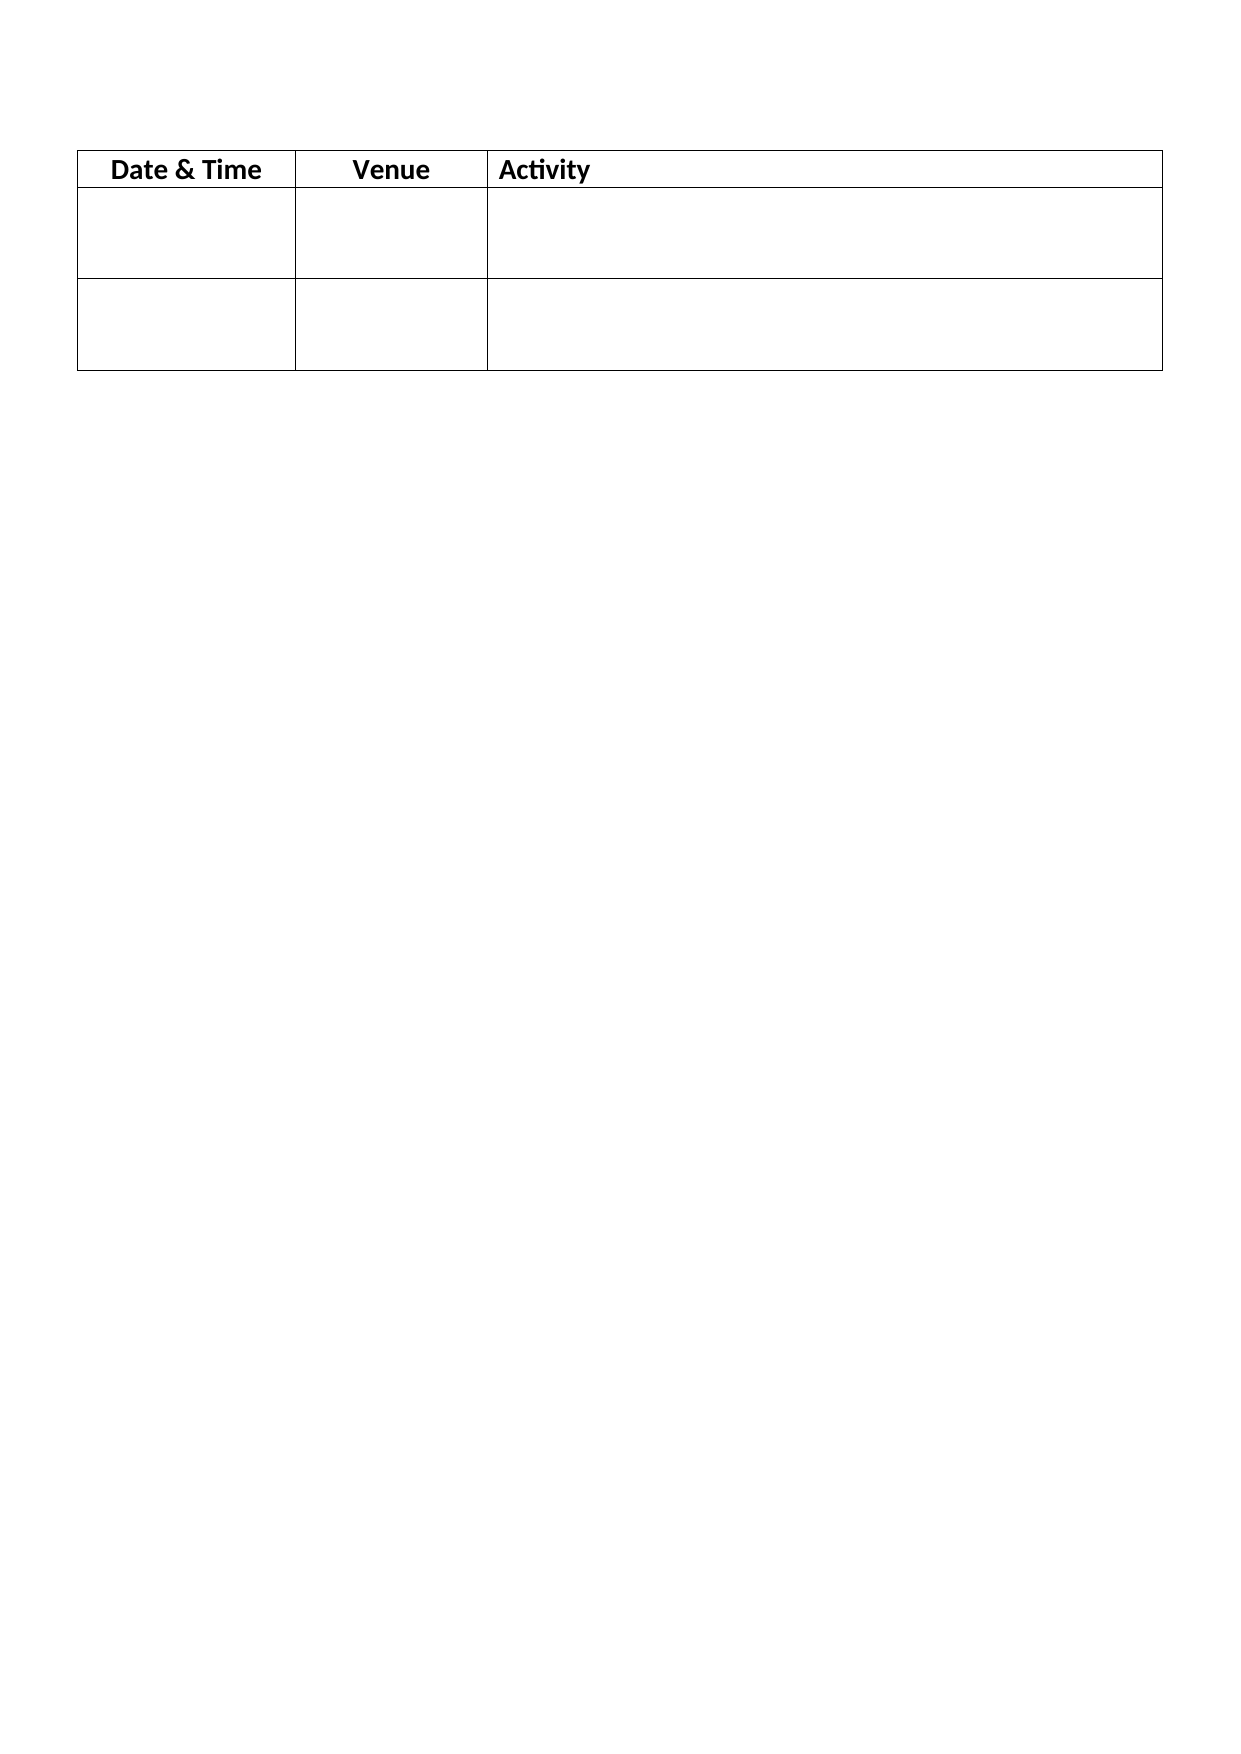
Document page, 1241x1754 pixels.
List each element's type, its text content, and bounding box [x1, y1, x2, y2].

table_cell [78, 279, 295, 369]
table_header Activity [488, 151, 1162, 187]
table_header Date & Time [78, 151, 295, 187]
table_cell [488, 279, 1162, 369]
table_cell [488, 188, 1162, 278]
table_cell [78, 188, 295, 278]
table_cell [296, 279, 487, 369]
table_cell [296, 188, 487, 278]
table_header Venue [296, 151, 487, 187]
